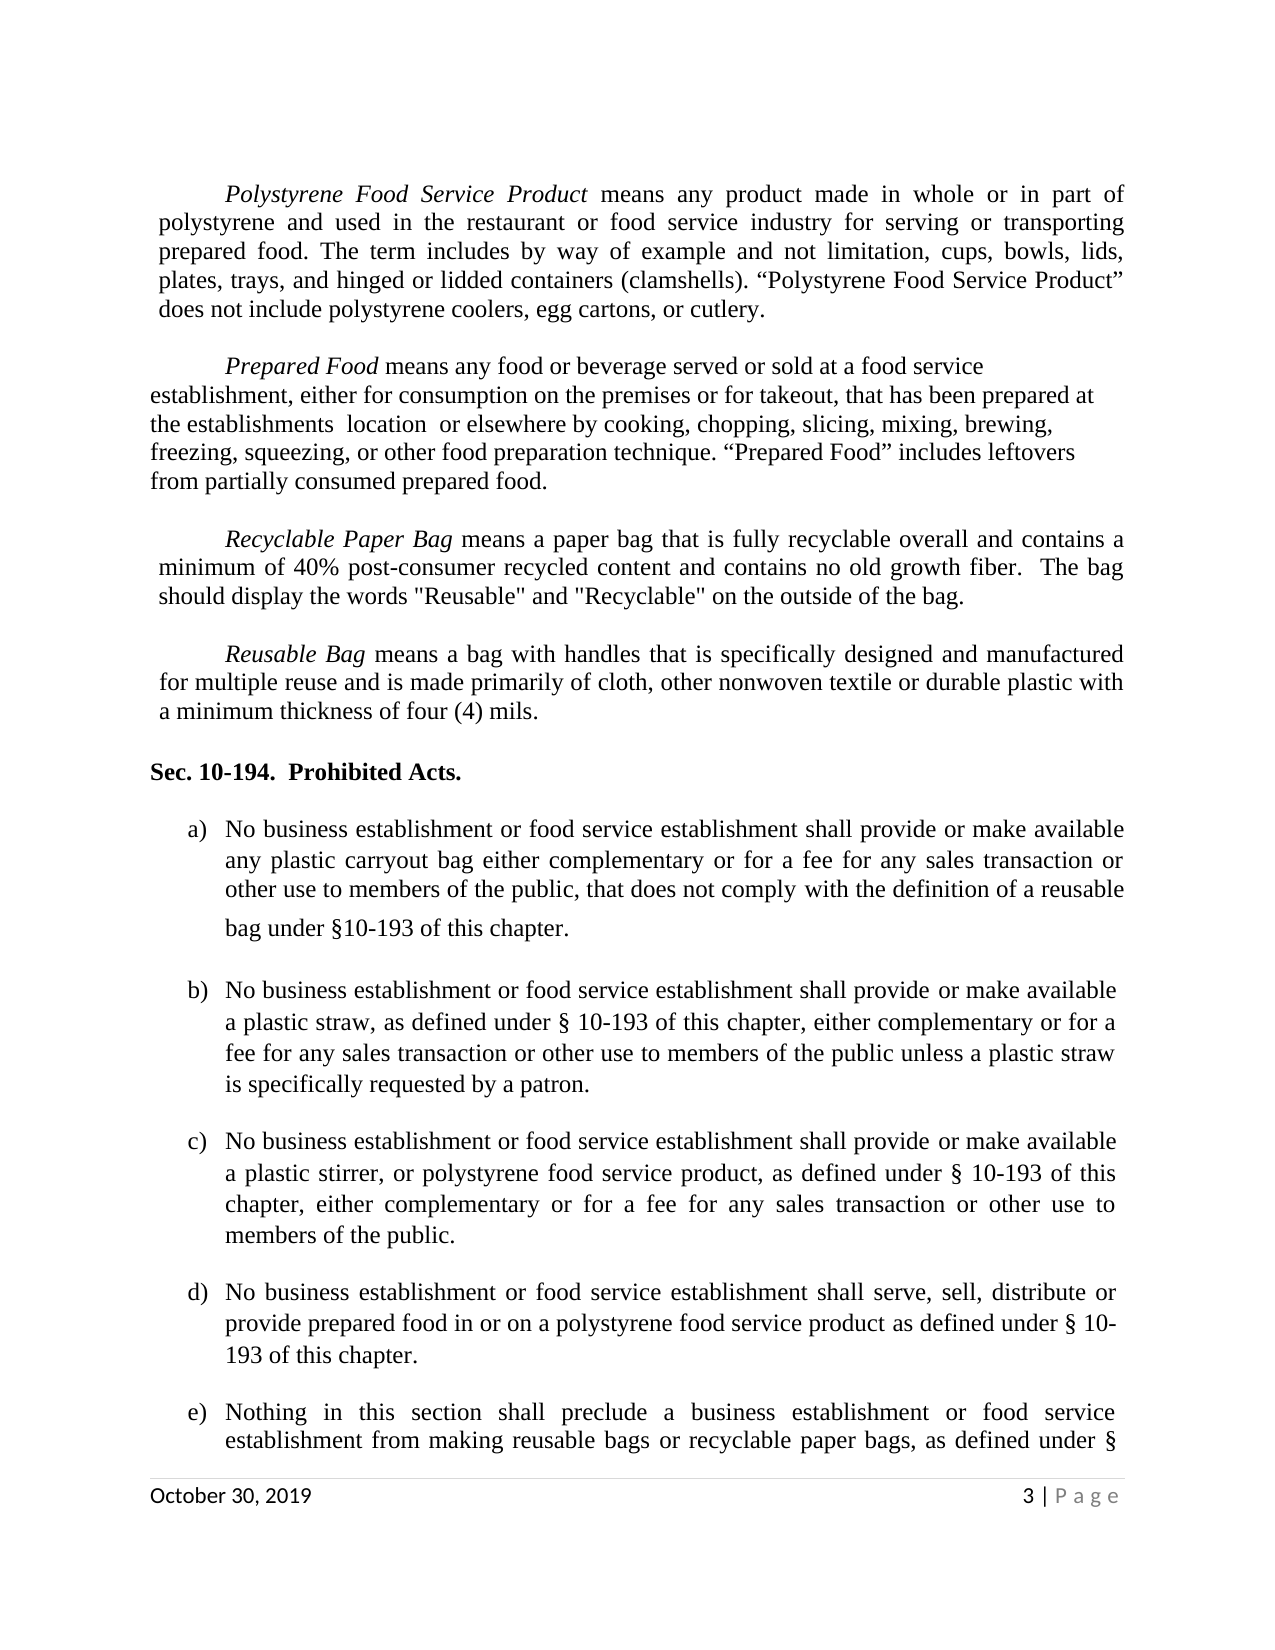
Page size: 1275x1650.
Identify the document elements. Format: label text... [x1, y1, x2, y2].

list No business establishment or food service establishment shall provide or make available a plastic stirrer, or polystyrene food service product, as defined under § 10-193 of this chapter, either complementary or for a fee for any sales transaction or other use to members of the public. [187, 1124, 1117, 1249]
text Recyclable Paper Bag means a paper bag that is fully recyclable overall and contains a minimum of 40% post-consumer recycled content and contains no old growth fiber. The bag should display the words "Reusable" and "Recyclable" on the outside of the bag. [158, 524, 1125, 610]
text Sec. 10-194. Prohibited Acts. [150, 757, 1125, 786]
text Polystyrene Food Service Product means any product made in whole or in part of polystyrene and used in the restaurant or food service industry for serving or transporting prepared food. The term includes by way of example and not limitation, cups, bowls, lids, plates, trays, and hinged or lidded containers (clamshells). “Polystyrene Food Service Product” does not include polystyrene coolers, egg cartons, or cutlery. [158, 179, 1125, 322]
list No business establishment or food service establishment shall provide or make available a plastic straw, as defined under § 10-193 of this chapter, either complementary or for a fee for any sales transaction or other use to members of the public unless a plastic straw is specifically requested by a patron. [187, 973, 1117, 1098]
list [187, 1394, 1117, 1462]
list No business establishment or food service establishment shall provide or make available any plastic carryout bag either complementary or for a fee for any sales transaction or other use to members of the public, that does not comply with the definition of a reusable bag under §10-193 of this chapter. [187, 812, 1125, 942]
text Prepared Food means any food or beverage served or sold at a food service establishment, either for consumption on the premises or for takeout, that has been prepared at the establishments location or elsewhere by cooking, chopping, slicing, mixing, brewing, freezing, squeezing, or other food preparation technique. “Prepared Food” includes leftovers from partially consumed prepared food. [150, 351, 1125, 495]
list No business establishment or food service establishment shall serve, sell, distribute or provide prepared food in or on a polystyrene food service product as defined under § 10-193 of this chapter. [187, 1275, 1117, 1368]
text Reusable Bag means a bag with handles that is specifically designed and manufactured for multiple reuse and is made primarily of cloth, other nonwoven textile or durable plastic with a minimum thickness of four (4) mils. [159, 639, 1125, 725]
